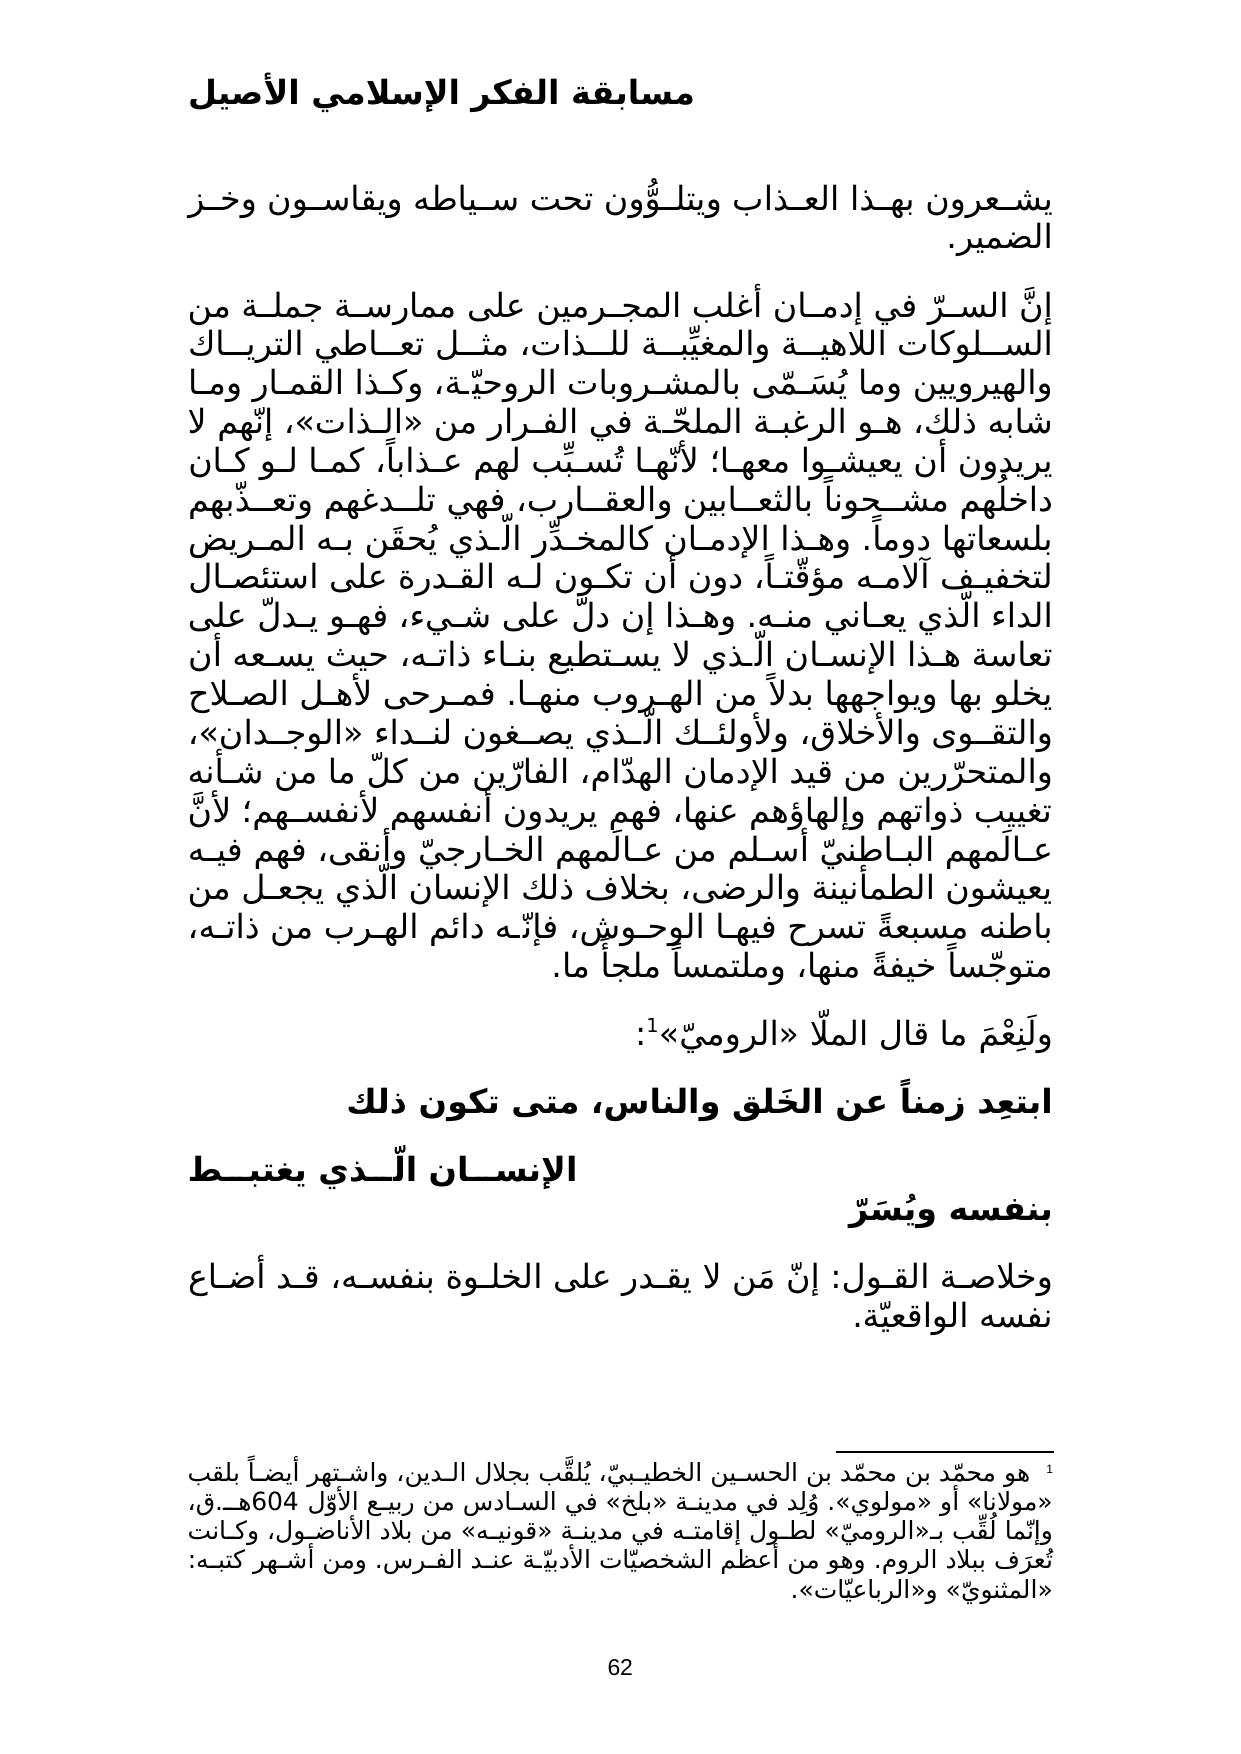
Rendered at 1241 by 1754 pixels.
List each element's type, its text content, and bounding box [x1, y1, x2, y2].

text يشعرون بهذا العذاب ويتلوُّون تحت سياطه ويقاسون وخز الضمير. [187, 179, 1053, 257]
text وخلاصة القول: إنّ مَن لا يقدر على الخلوة بنفسه، قد أضاع نفسه الواقعيّة. [187, 1257, 1053, 1335]
text الإنسان الّذي يغتبط بنفسه ويُسَرّ [187, 1151, 1053, 1228]
text ولَنِعْمَ ما قال الملّا «الروميّ»: [187, 1014, 1053, 1053]
text ابتعِد زمناً عن الخَلق والناس، متى تكون ذلك [187, 1083, 1053, 1121]
text إنَّ السرّ في إدمان أغلب المجرمين على ممارسة جملة من السلوكات اللاهية والمغيِّبة للذات، مثل تعاطي الترياك والهيرويين وما يُسَمّى بالمشروبات الروحيّة، وكذا القمار وما شابه ذلك، هو الرغبة الملحّة في الفرار من «الذات»، إنّهم لا يريدون أن يعيشوا معها؛ لأنّها تُسبِّب لهم عذاباً، كما لو كان داخلُهم مشحوناً بالثعابين والعقارب، فهي تلدغهم وتعذّبهم بلسعاتها دوماً. وهذا الإدمان كالمخدِّر الّذي يُحقَن به المريض لتخفيف آلامه مؤقّتاً، دون أن تكون له القدرة على استئصال الداء الّذي يعاني منه. وهذا إن دلَّ على شيء، فهو يدلّ على تعاسة هذا الإنسان الّذي لا يستطيع بناء ذاته، حيث يسعه أن يخلو بها ويواجهها بدلاً من الهروب منها. فمرحى لأهل الصلاح والتقوى والأخلاق، ولأولئك الّذي يصغون لنداء «الوجدان»، والمتحرّرين من قيد الإدمان الهدّام، الفارّين من كلّ ما من شأنه تغييب ذواتهم وإلهاؤهم عنها، فهم يريدون أنفسهم لأنفسهم؛ لأنَّ عالَمهم الباطنيّ أسلم من عالَمهم الخارجيّ وأنقى، فهم فيه يعيشون الطمأنينة والرضى، بخلاف ذلك الإنسان الّذي يجعل من باطنه مسبعةً تسرح فيها الوحوش، فإنّه دائم الهرب من ذاته، متوجّساً خيفةً منها، وملتمساً ملجأً ما. [187, 286, 1053, 985]
